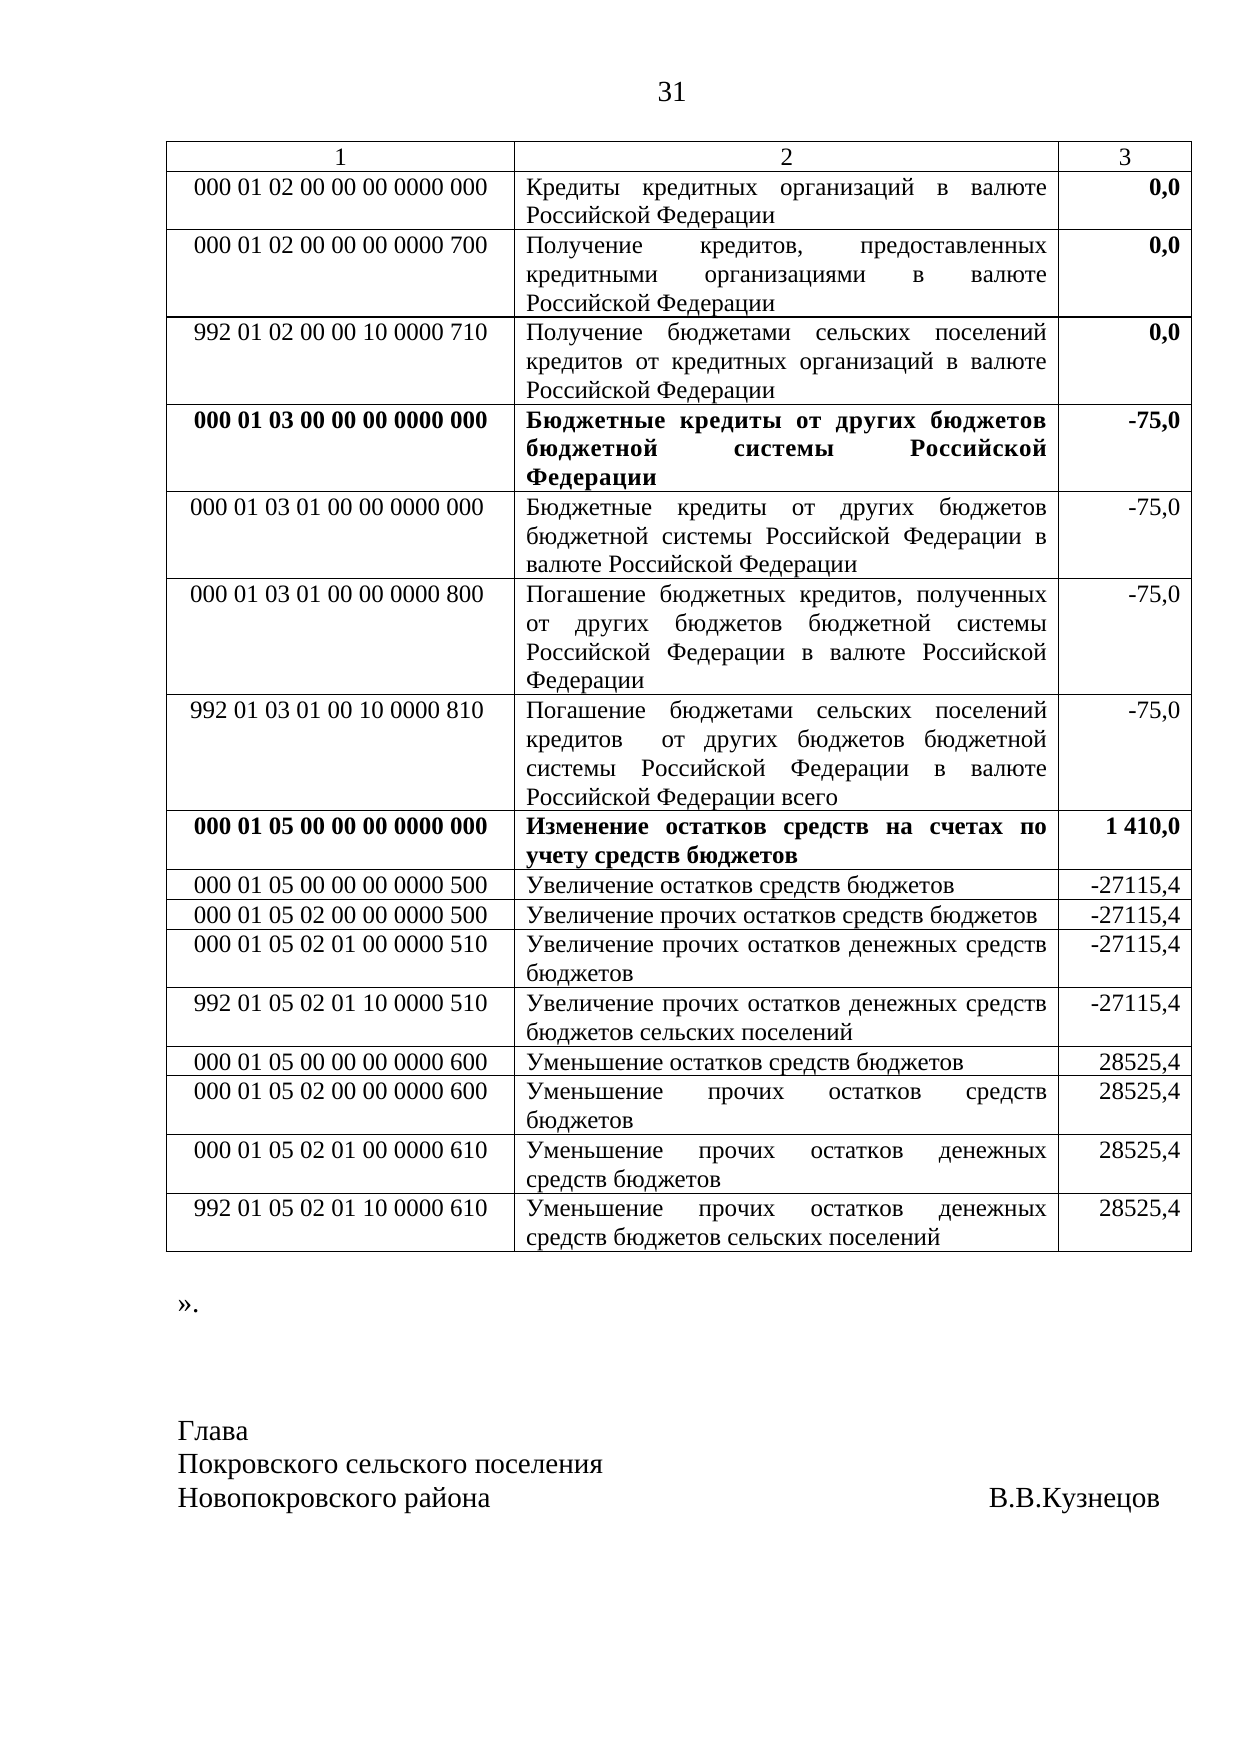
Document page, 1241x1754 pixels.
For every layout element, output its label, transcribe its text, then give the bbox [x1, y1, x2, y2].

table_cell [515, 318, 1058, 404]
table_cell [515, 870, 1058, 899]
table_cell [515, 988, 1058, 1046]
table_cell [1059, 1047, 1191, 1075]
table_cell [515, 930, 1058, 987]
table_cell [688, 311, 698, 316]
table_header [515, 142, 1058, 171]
text Новопокровского района В.В.Кузнецов [177, 1480, 1167, 1513]
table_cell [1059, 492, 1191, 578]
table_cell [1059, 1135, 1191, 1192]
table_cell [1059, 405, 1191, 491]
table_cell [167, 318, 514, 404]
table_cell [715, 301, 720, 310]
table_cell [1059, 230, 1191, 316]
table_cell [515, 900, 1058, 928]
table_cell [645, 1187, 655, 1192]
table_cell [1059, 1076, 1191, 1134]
text ». [177, 1252, 1167, 1319]
text Глава [177, 1413, 1167, 1446]
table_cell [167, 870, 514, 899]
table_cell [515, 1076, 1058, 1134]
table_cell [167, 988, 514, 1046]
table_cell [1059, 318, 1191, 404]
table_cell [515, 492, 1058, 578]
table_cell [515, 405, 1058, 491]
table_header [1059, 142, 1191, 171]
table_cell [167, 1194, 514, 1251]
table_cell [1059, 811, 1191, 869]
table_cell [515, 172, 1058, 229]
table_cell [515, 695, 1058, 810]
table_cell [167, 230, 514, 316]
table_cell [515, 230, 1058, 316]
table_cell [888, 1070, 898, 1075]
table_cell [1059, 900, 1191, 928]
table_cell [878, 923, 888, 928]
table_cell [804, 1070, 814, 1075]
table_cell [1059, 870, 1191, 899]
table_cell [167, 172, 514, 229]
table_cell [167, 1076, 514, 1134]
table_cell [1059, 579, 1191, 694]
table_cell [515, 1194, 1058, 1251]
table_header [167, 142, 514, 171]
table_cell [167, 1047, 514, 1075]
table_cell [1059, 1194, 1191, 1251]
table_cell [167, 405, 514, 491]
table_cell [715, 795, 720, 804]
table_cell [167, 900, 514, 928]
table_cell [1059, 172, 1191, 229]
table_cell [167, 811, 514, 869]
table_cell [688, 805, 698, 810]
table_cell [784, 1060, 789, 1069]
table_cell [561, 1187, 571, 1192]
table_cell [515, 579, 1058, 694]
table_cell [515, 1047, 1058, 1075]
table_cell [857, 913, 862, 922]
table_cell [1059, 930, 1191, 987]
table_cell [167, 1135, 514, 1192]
text Покровского сельского поселения [177, 1446, 1167, 1480]
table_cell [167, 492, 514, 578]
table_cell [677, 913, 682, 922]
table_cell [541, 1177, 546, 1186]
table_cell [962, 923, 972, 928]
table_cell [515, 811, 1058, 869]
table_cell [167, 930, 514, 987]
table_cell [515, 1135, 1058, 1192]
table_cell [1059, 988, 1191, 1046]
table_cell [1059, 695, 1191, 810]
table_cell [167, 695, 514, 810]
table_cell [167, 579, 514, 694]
